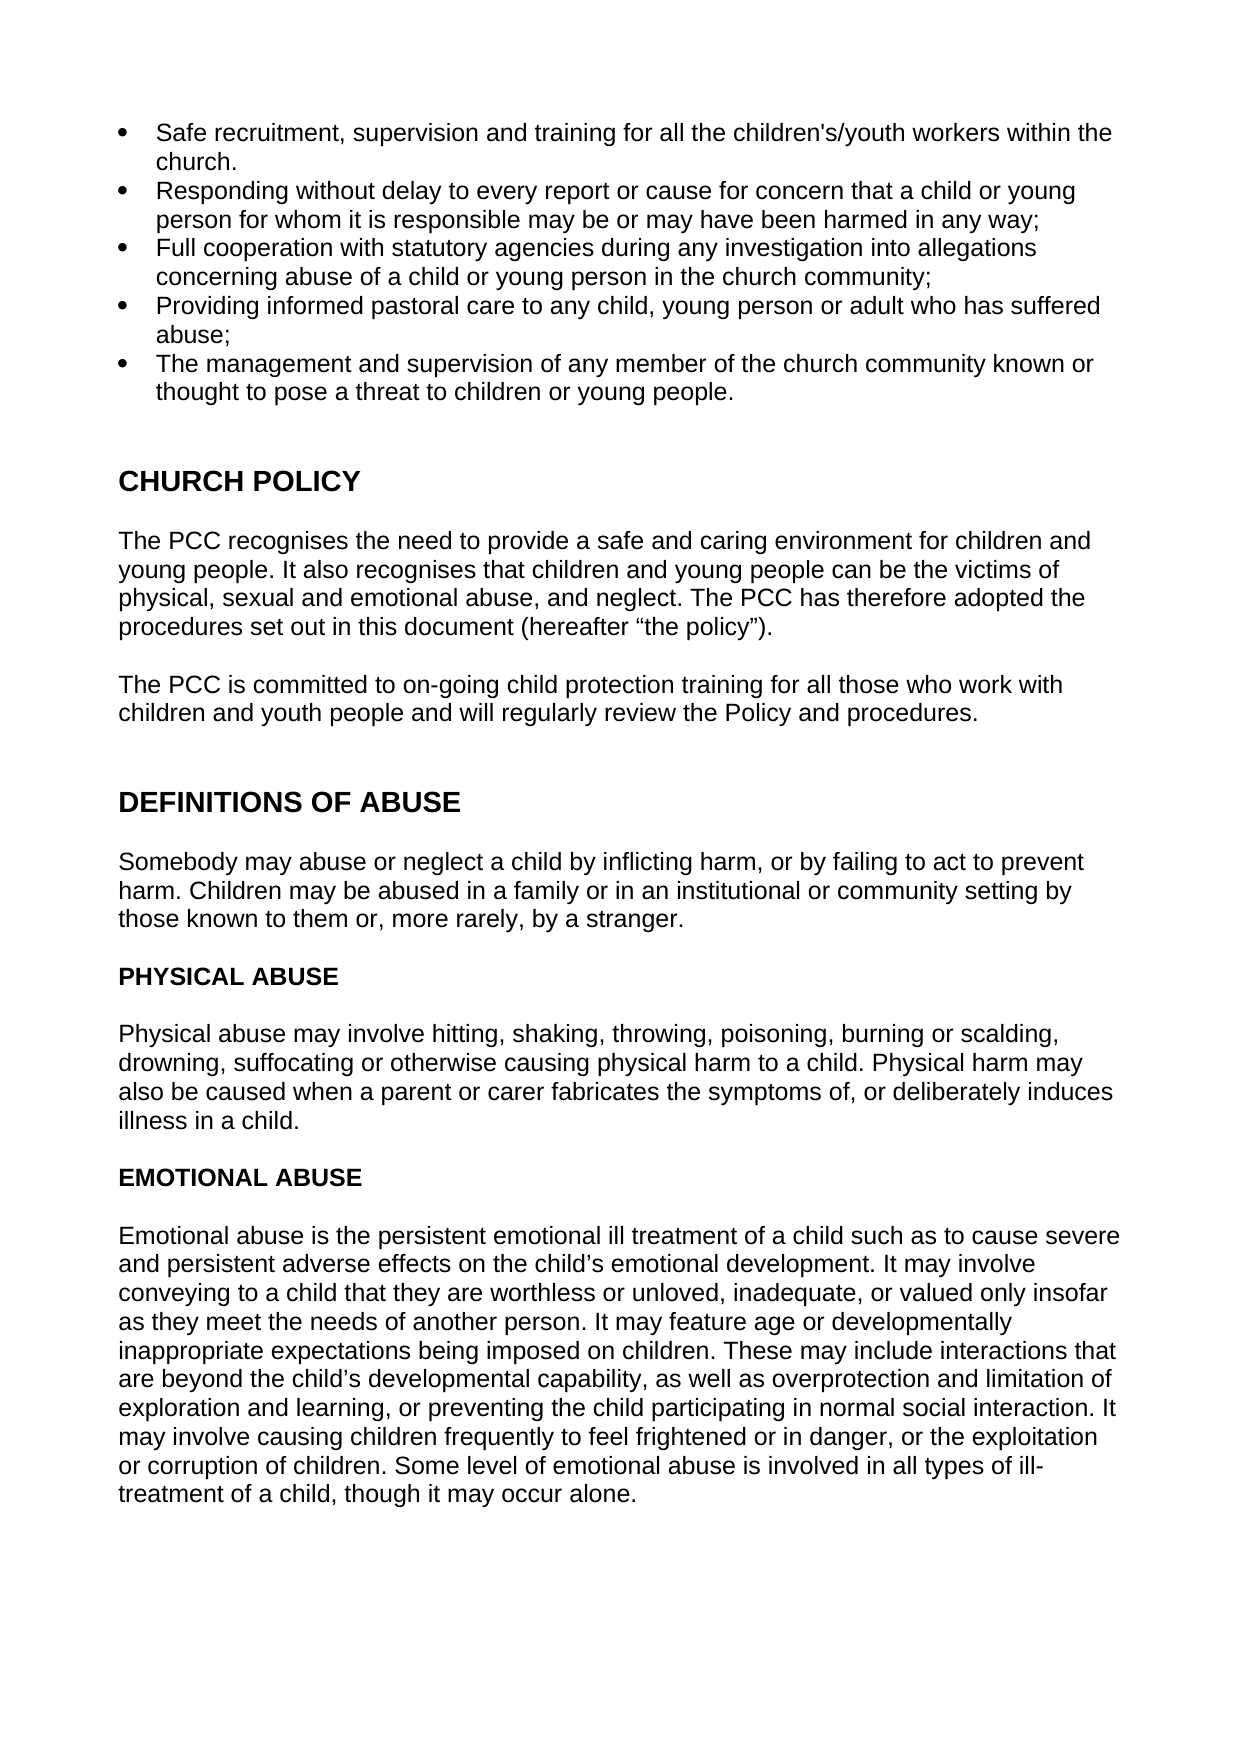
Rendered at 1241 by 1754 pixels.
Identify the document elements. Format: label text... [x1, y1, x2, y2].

list The management and supervision of any member of the church community known or thought to pose a threat to children or young people. [118, 348, 1122, 406]
list Safe recruitment, supervision and training for all the children's/youth workers within the church. [118, 118, 1122, 176]
text Emotional abuse is the persistent emotional ill treatment of a child such as to cause severe and persistent adverse effects on the child’s emotional development. It may involve conveying to a child that they are worthless or unloved, inadequate, or valued only insofar as they meet the needs of another person. It may feature age or developmentally inappropriate expectations being imposed on children. These may include interactions that are beyond the child’s developmental capability, as well as overprotection and limitation of exploration and learning, or preventing the child participating in normal social interaction. It may involve causing children frequently to feel frightened or in danger, or the exploitation or corruption of children. Some level of emotional abuse is involved in all types of ill-treatment of a child, though it may occur alone. [118, 1221, 1122, 1508]
text PHYSICAL ABUSE [118, 962, 1122, 991]
text CHURCH POLICY [118, 464, 1122, 497]
list Providing informed pastoral care to any child, young person or adult who has suffered abuse; [118, 291, 1122, 348]
text Somebody may abuse or neglect a child by inflicting harm, or by failing to act to prevent harm. Children may be abused in a family or in an institutional or community setting by those known to them or, more rarely, by a stranger. [118, 847, 1122, 933]
text DEFINITIONS OF ABUSE [118, 785, 1122, 818]
text The PCC is committed to on-going child protection training for all those who work with children and youth people and will regularly review the Policy and procedures. [118, 670, 1122, 727]
list Responding without delay to every report or cause for concern that a child or young person for whom it is responsible may be or may have been harmed in any way; [118, 176, 1122, 233]
list Full cooperation with statutory agencies during any investigation into allegations concerning abuse of a child or young person in the church community; [118, 233, 1122, 291]
text The PCC recognises the need to provide a safe and caring environment for children and young people. It also recognises that children and young people can be the victims of physical, sexual and emotional abuse, and neglect. The PCC has therefore adopted the procedures set out in this document (hereafter “the policy”). [118, 526, 1122, 641]
text Physical abuse may involve hitting, shaking, throwing, poisoning, burning or scalding, drowning, suffocating or otherwise causing physical harm to a child. Physical harm may also be caused when a parent or carer fabricates the symptoms of, or deliberately induces illness in a child. [118, 1019, 1122, 1134]
text EMOTIONAL ABUSE [118, 1163, 1122, 1192]
